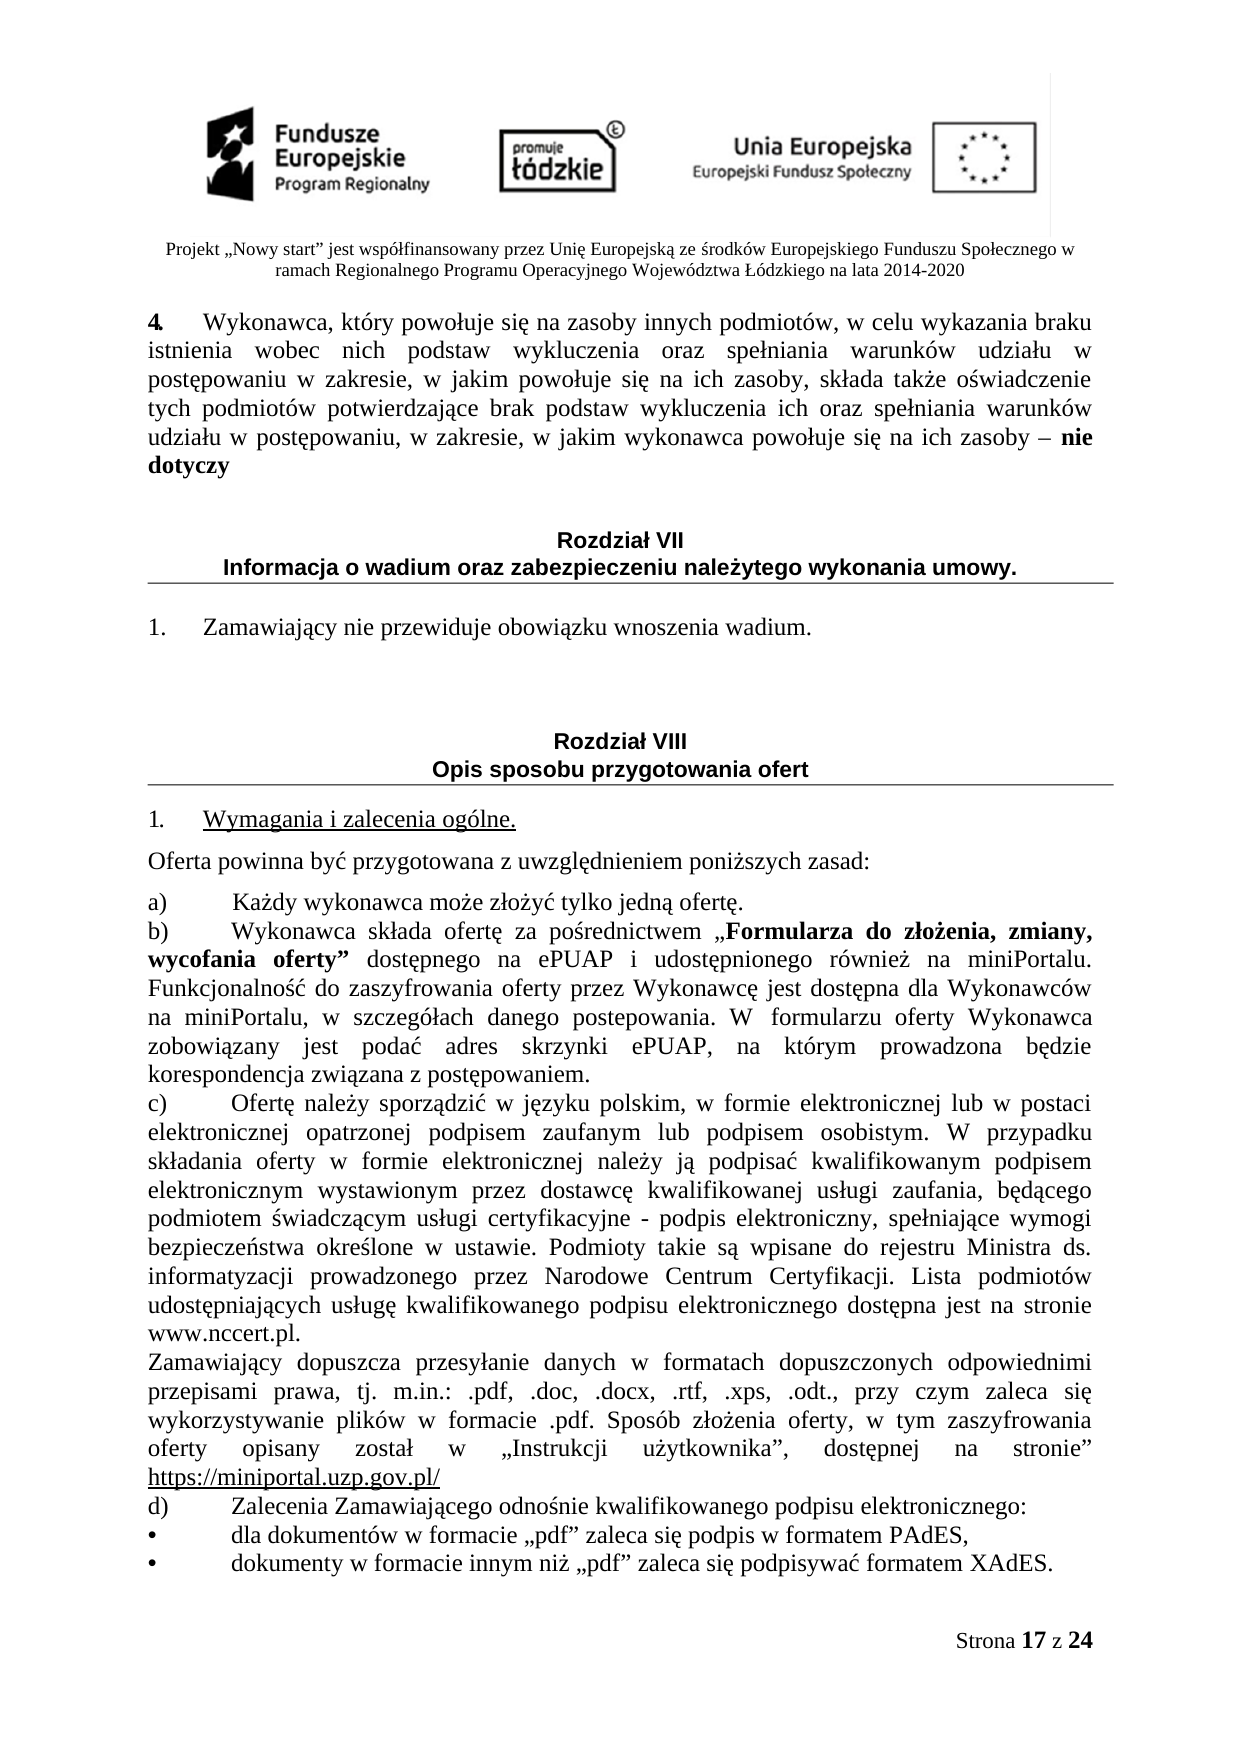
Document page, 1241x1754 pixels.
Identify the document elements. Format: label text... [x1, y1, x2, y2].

text Oferta powinna być przygotowana z uwzględnieniem poniższych zasad: [148, 846, 1093, 874]
list Zamawiający nie przewiduje obowiązku wnoszenia wadium. [148, 612, 1093, 641]
list dla dokumentów w formacie „pdf” zaleca się podpis w formatem PAdES, [148, 1520, 1093, 1548]
list Każdy wykonawca może złożyć tylko jedną ofertę. [148, 887, 1093, 916]
list Wykonawca, który powołuje się na zasoby innych podmiotów, w celu wykazania braku istnienia wobec nich podstaw wykluczenia oraz spełniania warunków udziału w postępowaniu w zakresie, w jakim powołuje się na ich zasoby, składa także oświadczenie tych podmiotów potwierdzające brak podstaw wykluczenia ich oraz spełniania warunków udziału w postępowaniu, w zakresie, w jakim wykonawca powołuje się na ich zasoby – nie dotyczy [148, 307, 1093, 479]
picture [189, 73, 1051, 238]
list Zalecenia Zamawiającego odnośnie kwalifikowanego podpisu elektronicznego: [148, 1491, 1093, 1520]
text Rozdział VII [148, 528, 1093, 554]
list Ofertę należy sporządzić w języku polskim, w formie elektronicznej lub w postaci elektronicznej opatrzonej podpisem zaufanym lub podpisem osobistym. W przypadku składania oferty w formie elektronicznej należy ją podpisać kwalifikowanym podpisem elektronicznym wystawionym przez dostawcę kwalifikowanej usługi zaufania, będącego podmiotem świadczącym usługi certyfikacyjne - podpis elektroniczny, spełniające wymogi bezpieczeństwa określone w ustawie. Podmioty takie są wpisane do rejestru Ministra ds. informatyzacji prowadzonego przez Narodowe Centrum Certyfikacji. Lista podmiotów udostępniających usługę kwalifikowanego podpisu elektronicznego dostępna jest na stronie www.nccert.pl. [148, 1088, 1093, 1347]
text Informacja o wadium oraz zabezpieczeniu należytego wykonania umowy. [148, 554, 1093, 581]
text Zamawiający dopuszcza przesyłanie danych w formatach dopuszczonych odpowiednimi przepisami prawa, tj. m.in.: .pdf, .doc, .docx, .rtf, .xps, .odt., przy czym zaleca się wykorzystywanie plików w formacie .pdf. Sposób złożenia oferty, w tym zaszyfrowania oferty opisany został w „Instrukcji użytkownika”, dostępnej na stronie” https://miniportal.uzp.gov.pl/ [148, 1347, 1093, 1491]
list Wymagania i zalecenia ogólne. [148, 804, 1093, 833]
list Wykonawca składa ofertę za pośrednictwem „Formularza do złożenia, zmiany, wycofania oferty” dostępnego na ePUAP i udostępnionego również na miniPortalu. Funkcjonalność do zaszyfrowania oferty przez Wykonawcę jest dostępna dla Wykonawców na miniPortalu, w szczegółach danego postepowania. W formularzu oferty Wykonawca zobowiązany jest podać adres skrzynki ePUAP, na którym prowadzona będzie korespondencja związana z postępowaniem. [148, 916, 1093, 1088]
text Rozdział VIII [148, 728, 1093, 754]
text Opis sposobu przygotowania ofert [148, 756, 1093, 782]
list dokumenty w formacie innym niż „pdf” zaleca się podpisywać formatem XAdES. [148, 1549, 1093, 1577]
